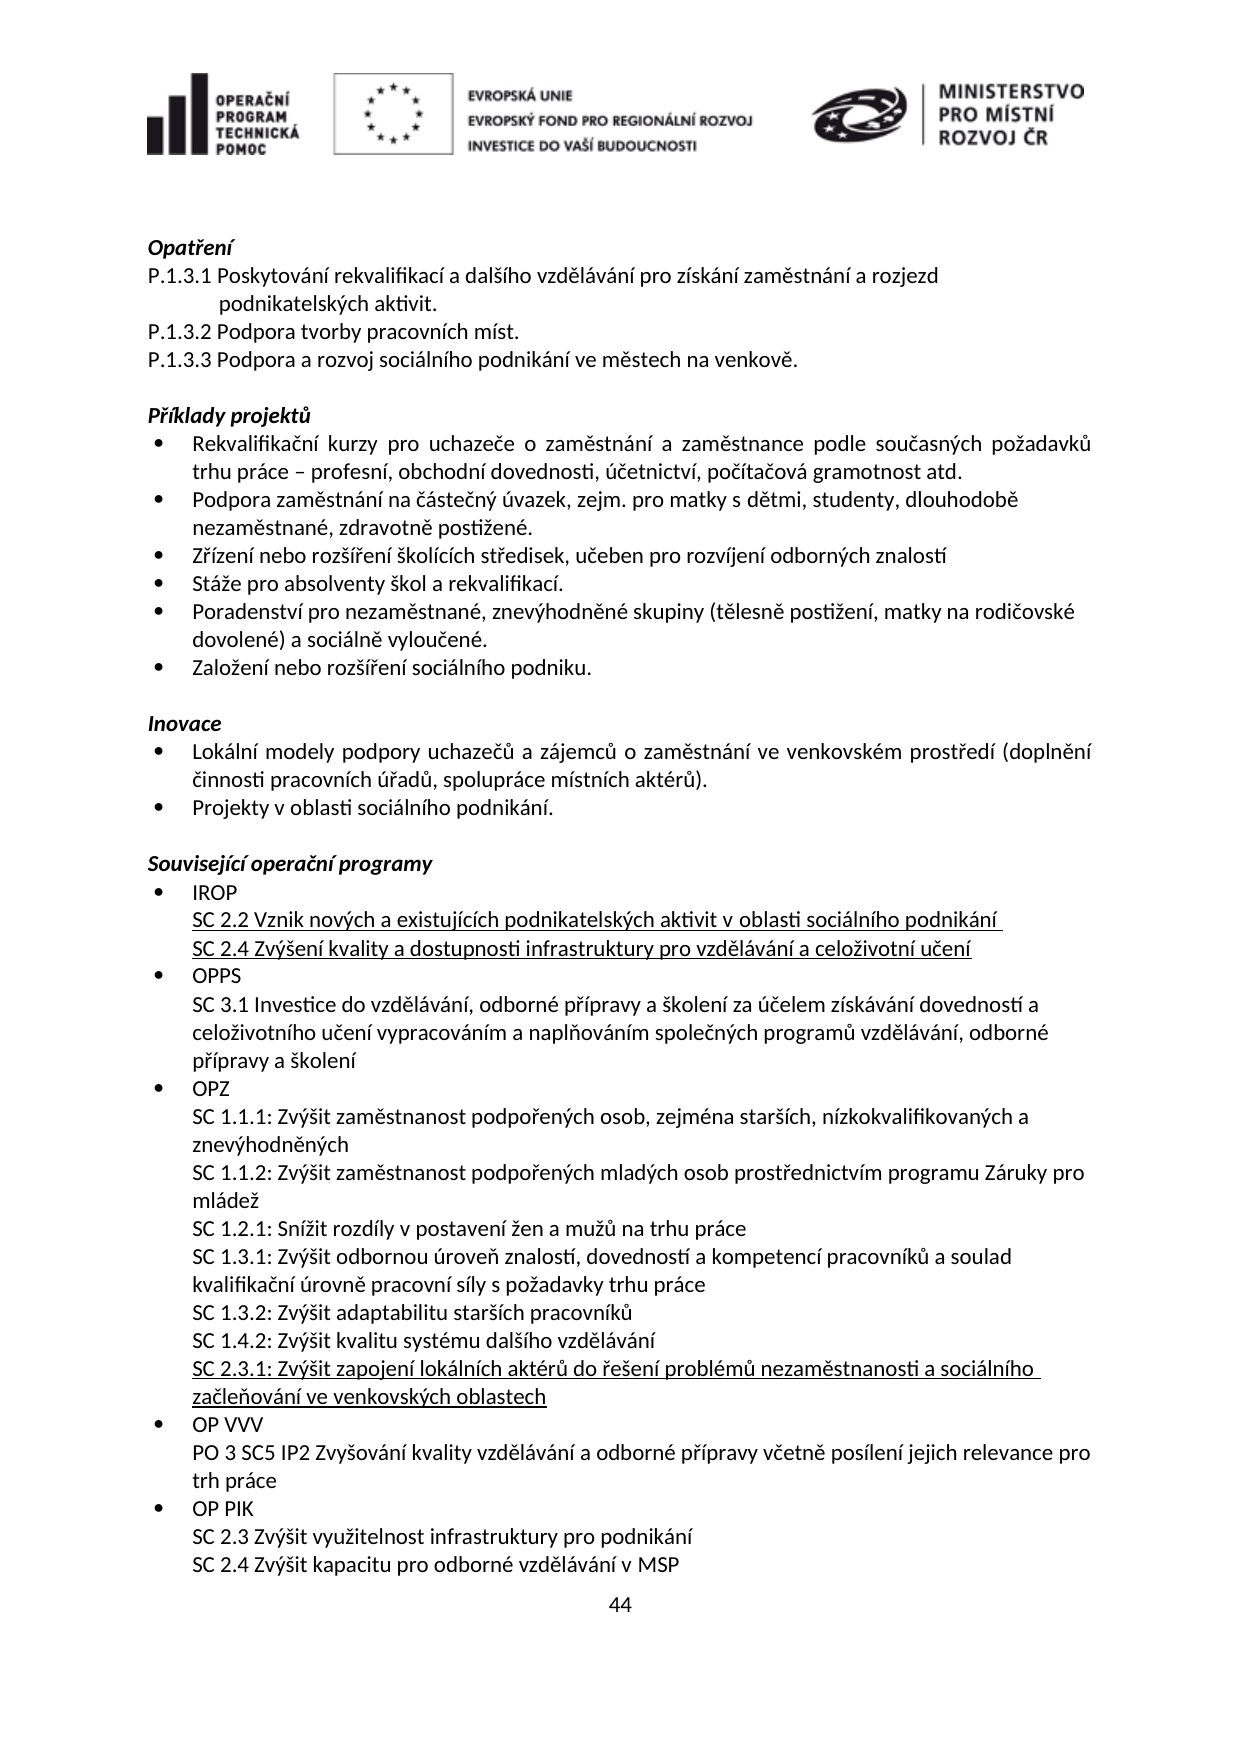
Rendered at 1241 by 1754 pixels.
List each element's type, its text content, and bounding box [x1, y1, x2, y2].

text SC 1.1.2: Zvýšit zaměstnanost podpořených mladých osob prostřednictvím programu Záruky pro mládež [192, 1158, 1093, 1214]
text SC 1.3.2: Zvýšit adaptabilitu starších pracovníků [192, 1298, 1093, 1326]
text Opatření [148, 233, 1093, 261]
list OP VVV [154, 1410, 1093, 1438]
text P.1.3.3 Podpora a rozvoj sociálního podnikání ve městech na venkově. [148, 345, 1093, 373]
text Inovace [148, 709, 1093, 737]
picture [147, 73, 1084, 155]
list OPPS [154, 962, 1093, 990]
text SC 1.3.1: Zvýšit odbornou úroveň znalostí, dovedností a kompetencí pracovníků a soulad kvalifikační úrovně pracovní síly s požadavky trhu práce [192, 1242, 1093, 1298]
text Příklady projektů [148, 401, 1093, 429]
list Rekvalifikační kurzy pro uchazeče o zaměstnání a zaměstnance podle současných požadavků trhu práce – profesní, obchodní dovednosti, účetnictví, počítačová gramotnost atd. [154, 429, 1093, 485]
list OPZ [154, 1074, 1093, 1102]
text P.1.3.1 Poskytování rekvalifikací a dalšího vzdělávání pro získání zaměstnání a rozjezd podnikatelských aktivit. [148, 261, 1093, 317]
text SC 1.1.1: Zvýšit zaměstnanost podpořených osob, zejména starších, nízkokvalifikovaných a znevýhodněných [192, 1102, 1093, 1158]
list Projekty v oblasti sociálního podnikání. [154, 793, 1093, 822]
list OP PIK [154, 1494, 1093, 1522]
list Podpora zaměstnání na částečný úvazek, zejm. pro matky s dětmi, studenty, dlouhodobě nezaměstnané, zdravotně postižené. [154, 485, 1093, 541]
text SC 2.3.1: Zvýšit zapojení lokálních aktérů do řešení problémů nezaměstnanosti a sociálního začleňování ve venkovských oblastech [192, 1354, 1093, 1410]
text SC 1.2.1: Snížit rozdíly v postavení žen a mužů na trhu práce [192, 1214, 1093, 1242]
list Stáže pro absolventy škol a rekvalifikací. [154, 569, 1093, 597]
list Poradenství pro nezaměstnané, znevýhodněné skupiny (tělesně postižení, matky na rodičovské dovolené) a sociálně vyloučené. [154, 597, 1093, 653]
text SC 2.2 Vznik nových a existujících podnikatelských aktivit v oblasti sociálního podnikání [192, 906, 1093, 934]
list Lokální modely podpory uchazečů a zájemců o zaměstnání ve venkovském prostředí (doplnění činnosti pracovních úřadů, spolupráce místních aktérů). [154, 737, 1093, 793]
text SC 3.1 Investice do vzdělávání, odborné přípravy a školení za účelem získávání dovedností a celoživotního učení vypracováním a naplňováním společných programů vzdělávání, odborné přípravy a školení [192, 990, 1093, 1074]
text P.1.3.2 Podpora tvorby pracovních míst. [148, 317, 1093, 345]
text SC 2.4 Zvýšení kvality a dostupnosti infrastruktury pro vzdělávání a celoživotní učení [192, 934, 1093, 962]
list Zřízení nebo rozšíření školících středisek, učeben pro rozvíjení odborných znalostí [154, 541, 1093, 569]
list Založení nebo rozšíření sociálního podniku. [154, 653, 1093, 681]
text SC 2.3 Zvýšit využitelnost infrastruktury pro podnikání [148, 1522, 1093, 1550]
text PO 3 SC5 IP2 Zvyšování kvality vzdělávání a odborné přípravy včetně posílení jejich relevance pro trh práce [192, 1438, 1093, 1494]
text SC 2.4 Zvýšit kapacitu pro odborné vzdělávání v MSP [192, 1550, 1093, 1578]
list IROP [154, 878, 1093, 906]
text SC 1.4.2: Zvýšit kvalitu systému dalšího vzdělávání [148, 1326, 1093, 1354]
text Související operační programy [148, 849, 1093, 878]
